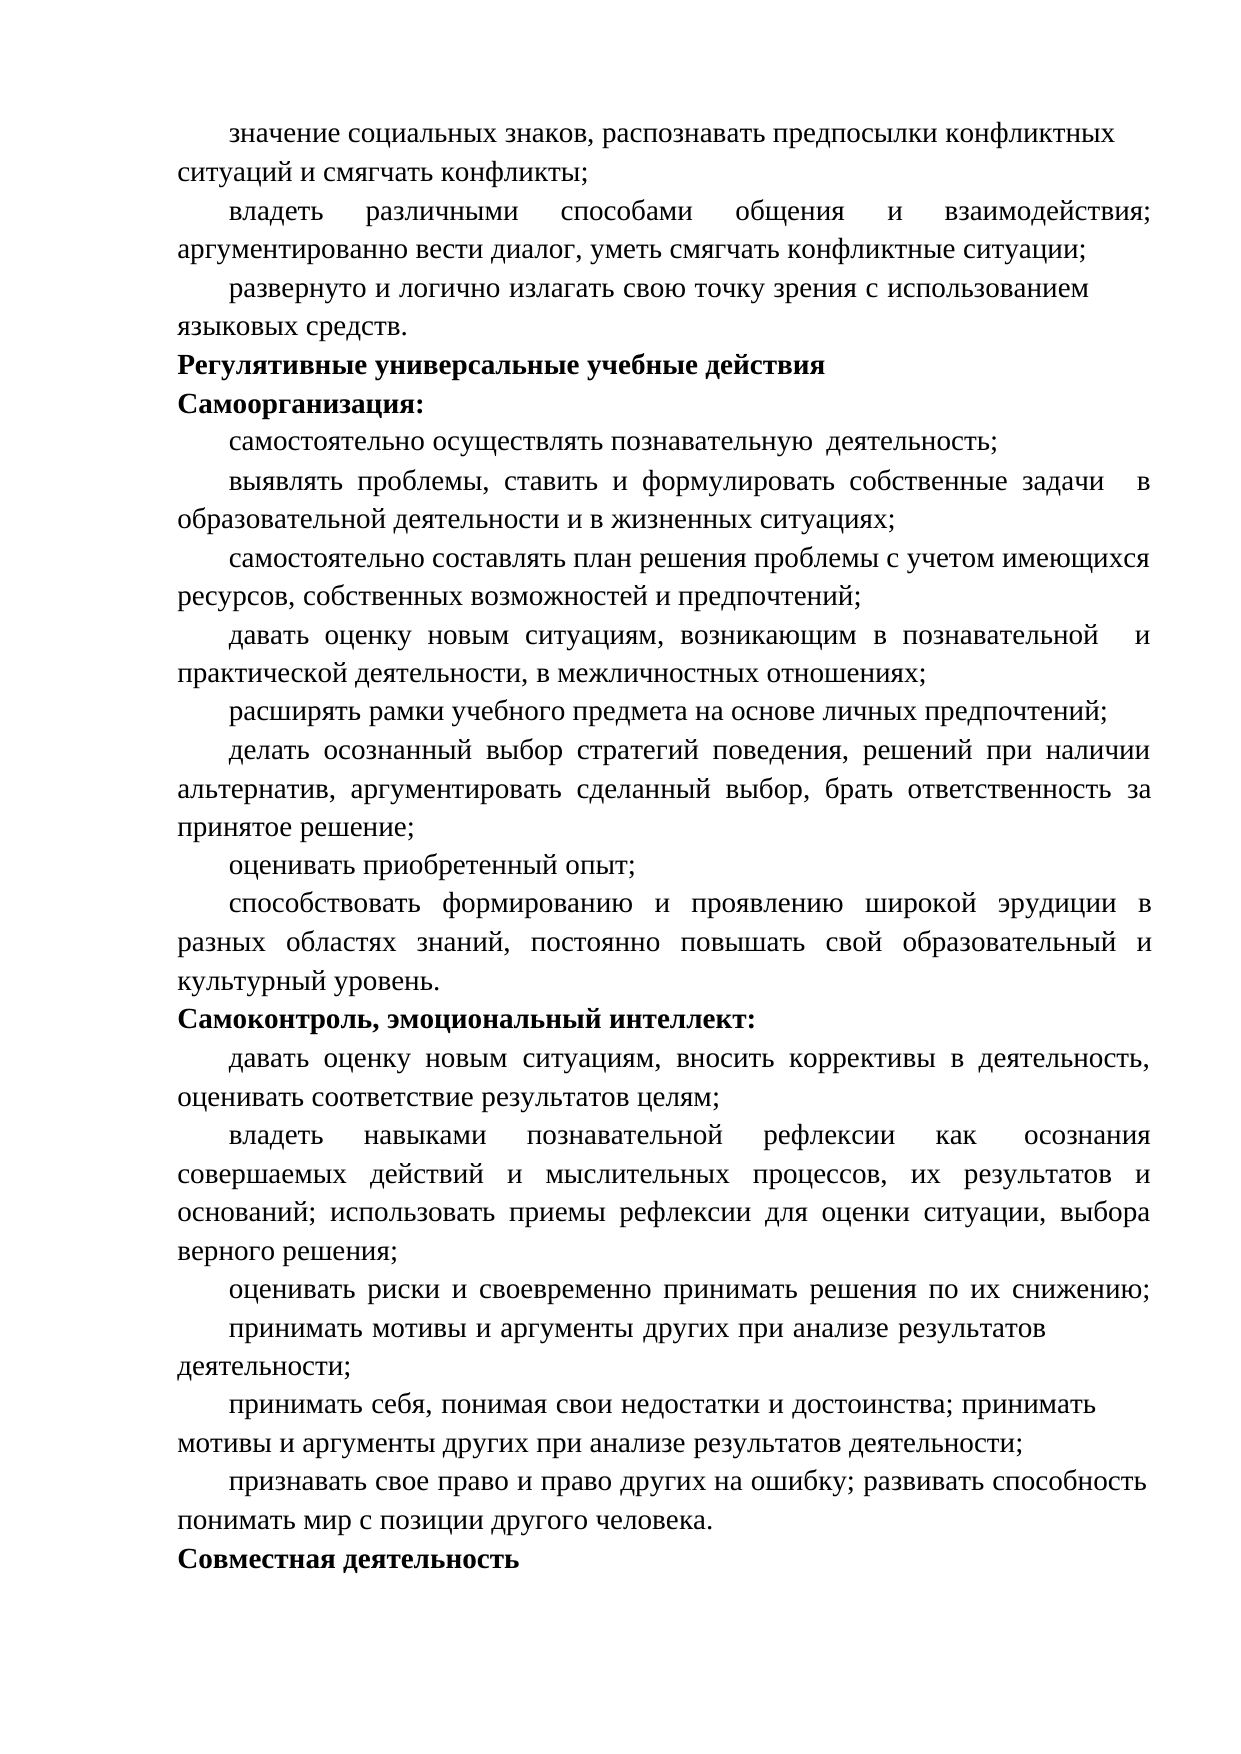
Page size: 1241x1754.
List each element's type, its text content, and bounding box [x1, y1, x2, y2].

text деятельности; [177, 1348, 1163, 1382]
text владеть различными способами общения и взаимодействия; аргументированно вести диалог, уметь смягчать конфликтные ситуации; [177, 193, 1152, 265]
text выявлять проблемы, ставить и формулировать собственные задачи в образовательной деятельности и в жизненных ситуациях; [177, 463, 1151, 535]
text развернуто и логично излагать свою точку зрения с использованием языковых средств. [177, 270, 1163, 342]
text оценивать приобретенный опыт; [228, 848, 1163, 881]
text значение социальных знаков, распознавать предпосылки конфликтных ситуаций и смягчать конфликты; [177, 115, 1152, 187]
text расширять рамки учебного предмета на основе личных предпочтений; [228, 694, 1163, 727]
text оценивать риски и своевременно принимать решения по их снижению; принимать мотивы и аргументы других при анализе результатов [228, 1271, 1151, 1343]
text признавать свое право и право других на ошибку; развивать способность понимать мир с позиции другого человека. [177, 1463, 1163, 1535]
text способствовать формированию и проявлению широкой эрудиции в разных областях знаний, постоянно повышать свой образовательный и культурный уровень. [177, 886, 1152, 996]
text самостоятельно составлять план решения проблемы с учетом имеющихся ресурсов, собственных возможностей и предпочтений; [177, 540, 1152, 612]
subtitle Совместная деятельность [177, 1541, 1163, 1574]
subtitle Самоконтроль, эмоциональный интеллект: [177, 1002, 1163, 1035]
subtitle Регулятивные универсальные учебные действия Самоорганизация: [177, 347, 1006, 419]
text принимать себя, понимая свои недостатки и достоинства; принимать мотивы и аргументы других при анализе результатов деятельности; [177, 1386, 1163, 1458]
text владеть навыками познавательной рефлексии как осознания совершаемых действий и мыслительных процессов, их результатов и оснований; использовать приемы рефлексии для оценки ситуации, выбора верного решения; [177, 1117, 1151, 1266]
text давать оценку новым ситуациям, возникающим в познавательной и практической деятельности, в межличностных отношениях; [177, 617, 1151, 689]
text самостоятельно осуществлять познавательную деятельность; [228, 424, 1163, 457]
text делать осознанный выбор стратегий поведения, решений при наличии альтернатив, аргументировать сделанный выбор, брать ответственность за принятое решение; [177, 732, 1151, 843]
text давать оценку новым ситуациям, вносить коррективы в деятельность, оценивать соответствие результатов целям; [177, 1040, 1150, 1112]
